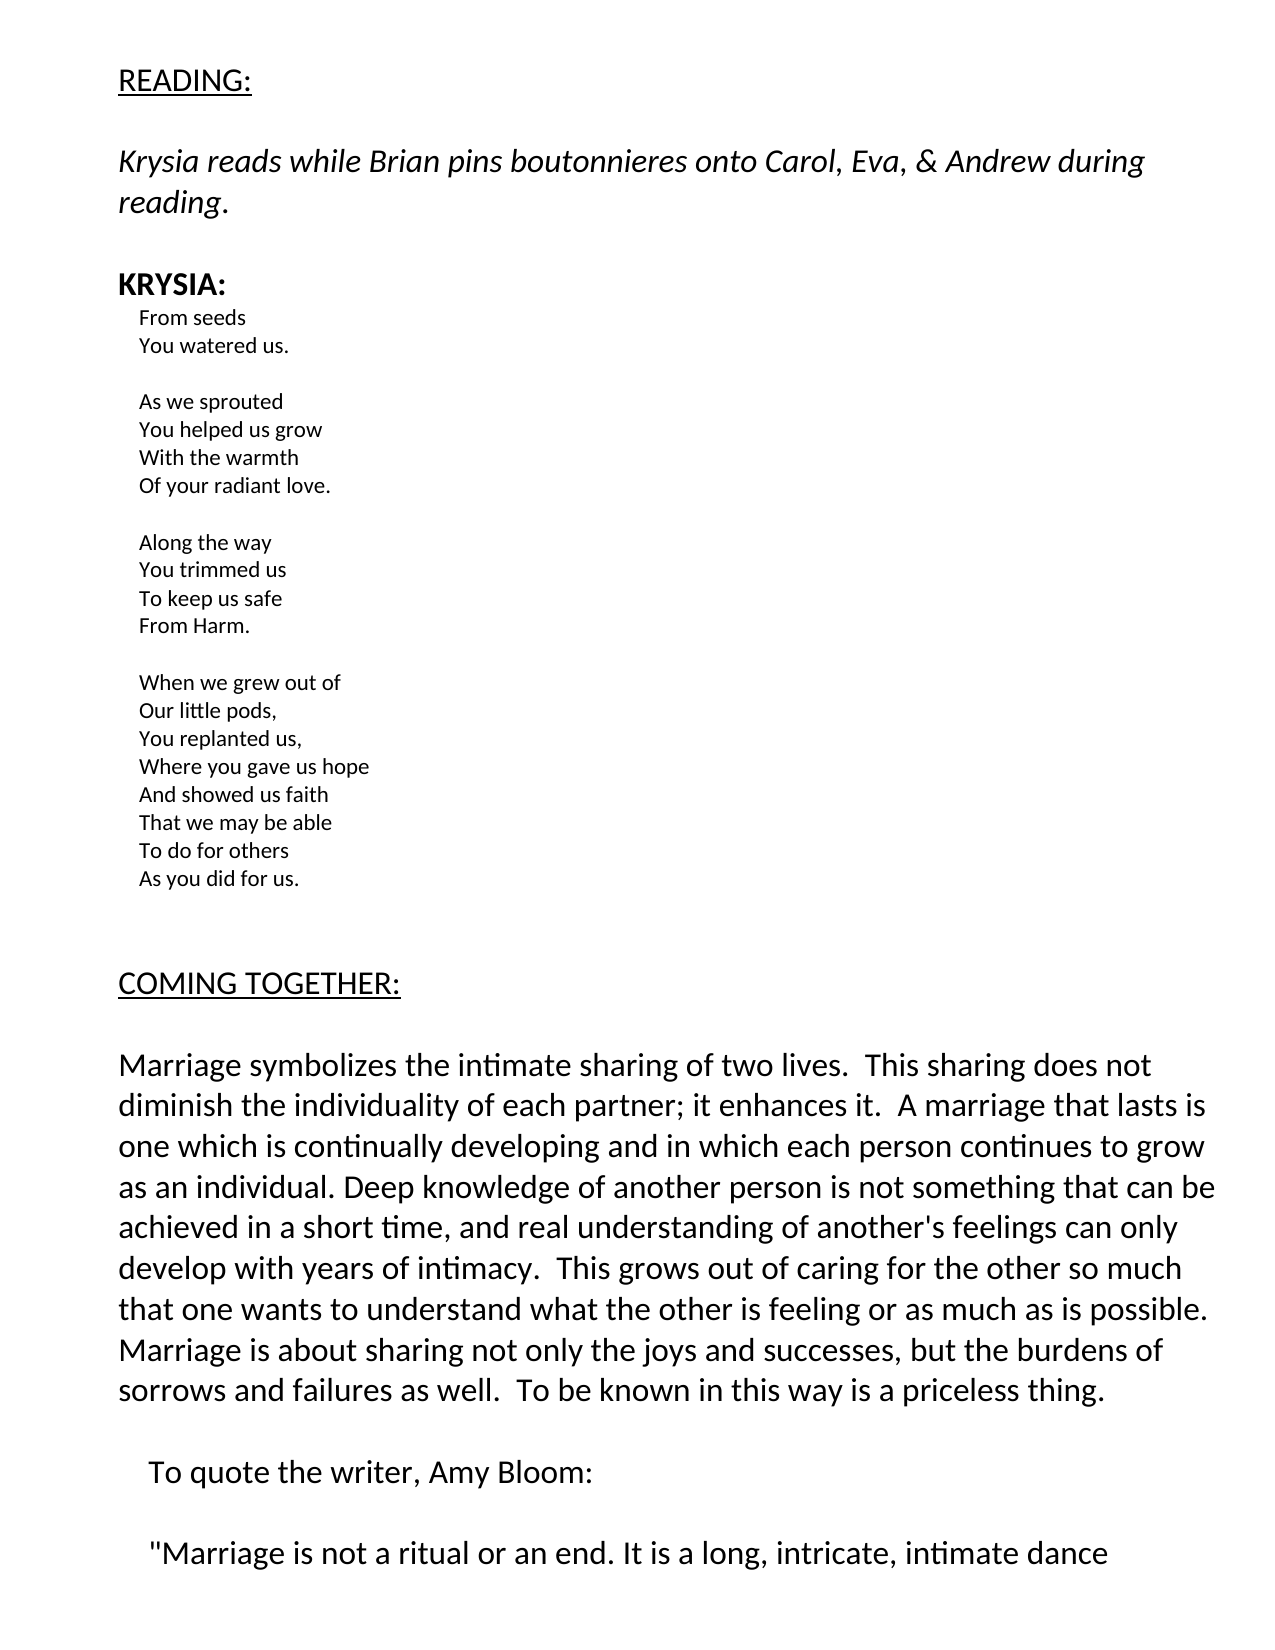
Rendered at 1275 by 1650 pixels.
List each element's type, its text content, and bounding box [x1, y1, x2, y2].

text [118, 962, 1216, 1573]
text READING: Krysia reads while Brian pins boutonnieres onto Carol, Eva, & Andrew during reading. KRYSIA: From seeds You watered us. As we sprouted You helped us grow With the warmth Of your radiant love. Along the way You trimmed us To keep us safe From Harm. When we grew out of Our little pods, You replanted us, Where you gave us hope And showed us faith That we may be able To do for others As you did for us. [118, 59, 1216, 892]
